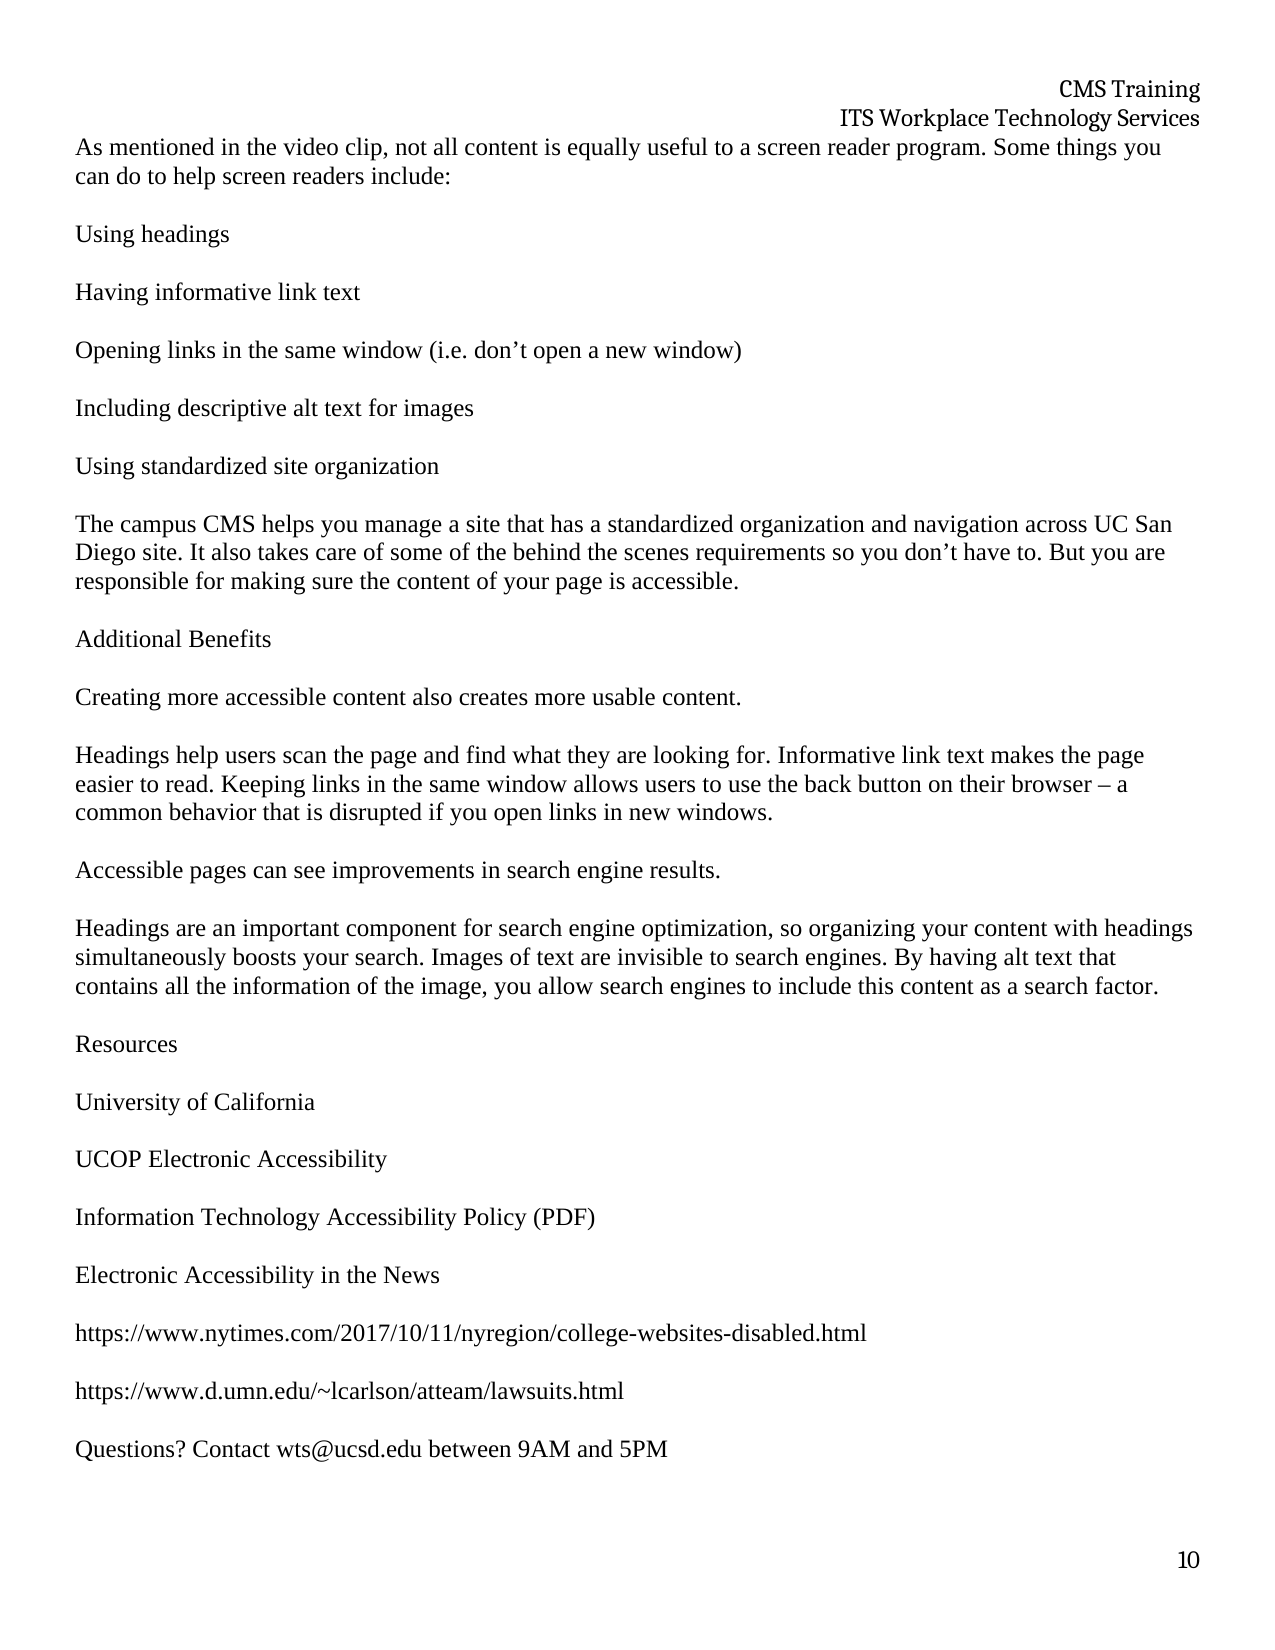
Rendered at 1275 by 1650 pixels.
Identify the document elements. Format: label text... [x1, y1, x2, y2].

text Accessible pages can see improvements in search engine results. [75, 855, 1200, 884]
text Headings help users scan the page and find what they are looking for. Informative link text makes the page easier to read. Keeping links in the same window allows users to use the back button on their browser – a common behavior that is disrupted if you open links in new windows. [75, 740, 1200, 826]
text https://www.d.umn.edu/~lcarlson/atteam/lawsuits.html [75, 1376, 1200, 1405]
text https://www.nytimes.com/2017/10/11/nyregion/college-websites-disabled.html [75, 1318, 1200, 1347]
text University of California [75, 1087, 1200, 1115]
text Information Technology Accessibility Policy (PDF) [75, 1202, 1200, 1231]
text Creating more accessible content also creates more usable content. [75, 682, 1200, 711]
text Headings are an important component for search engine optimization, so organizing your content with headings simultaneously boosts your search. Images of text are invisible to search engines. By having alt text that contains all the information of the image, you allow search engines to include this content as a search factor. [75, 913, 1200, 999]
text Resources [75, 1029, 1200, 1057]
text As mentioned in the video clip, not all content is equally useful to a screen reader program. Some things you can do to help screen readers include: [75, 132, 1200, 190]
text Using headings [75, 219, 1200, 248]
text Using standardized site organization [75, 451, 1200, 479]
text The campus CMS helps you manage a site that has a standardized organization and navigation across UC San Diego site. It also takes care of some of the behind the scenes requirements so you don’t have to. But you are responsible for making sure the content of your page is accessible. [75, 509, 1200, 595]
text Having informative link text [75, 277, 1200, 306]
text Opening links in the same window (i.e. don’t open a new window) [75, 335, 1200, 364]
text Electronic Accessibility in the News [75, 1260, 1200, 1289]
text UCOP Electronic Accessibility [75, 1144, 1200, 1173]
text Additional Benefits [75, 624, 1200, 653]
text Questions? Contact wts@ucsd.edu between 9AM and 5PM [75, 1434, 1200, 1463]
text Including descriptive alt text for images [75, 393, 1200, 422]
